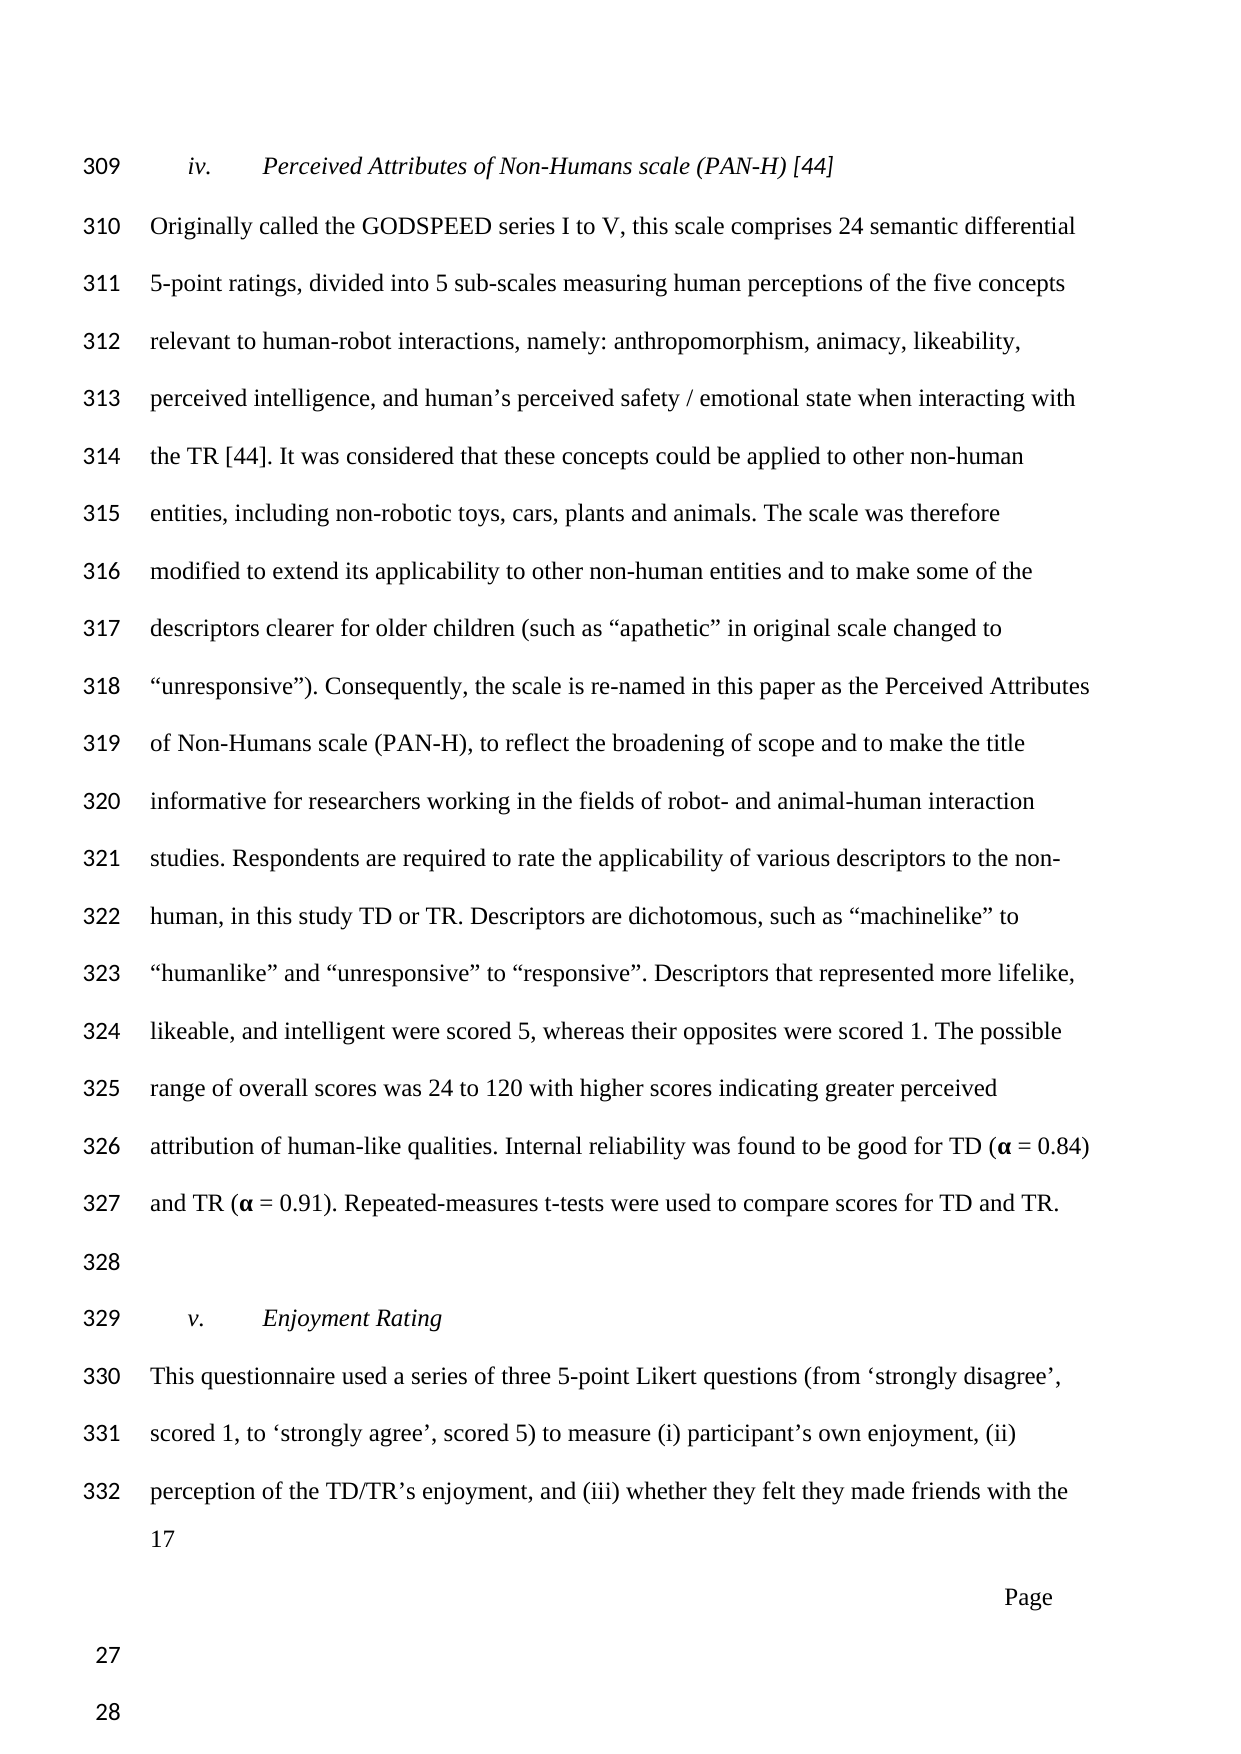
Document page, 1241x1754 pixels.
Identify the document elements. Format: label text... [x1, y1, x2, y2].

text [150, 1361, 1090, 1505]
text Originally called the GODSPEED series I to V, this scale comprises 24 semantic differential 5-point ratings, divided into 5 sub-scales measuring human perceptions of the five concepts relevant to human-robot interactions, namely: anthropomorphism, animacy, likeability, perceived intelligence, and human’s perceived safety / emotional state when interacting with the TR [44]. It was considered that these concepts could be applied to other non-human entities, including non-robotic toys, cars, plants and animals. The scale was therefore modified to extend its applicability to other non-human entities and to make some of the descriptors clearer for older children (such as “apathetic” in original scale changed to “unresponsive”). Consequently, the scale is re-named in this paper as the Perceived Attributes of Non-Humans scale (PAN-H), to reflect the broadening of scope and to make the title informative for researchers working in the fields of robot- and animal-human interaction studies. Respondents are required to rate the applicability of various descriptors to the non-human, in this study TD or TR. Descriptors are dichotomous, such as “machinelike” to “humanlike” and “unresponsive” to “responsive”. Descriptors that represented more lifelike, likeable, and intelligent were scored 5, whereas their opposites were scored 1. The possible range of overall scores was 24 to 120 with higher scores indicating greater perceived attribution of human-like qualities. Internal reliability was found to be good for TD (α = 0.84) and TR (α = 0.91). Repeated-measures t-tests were used to compare scores for TD and TR. [150, 211, 1090, 1217]
list Perceived Attributes of Non-Humans scale (PAN-H) [44] [187, 150, 1090, 181]
list Enjoyment Rating [187, 1303, 1090, 1332]
